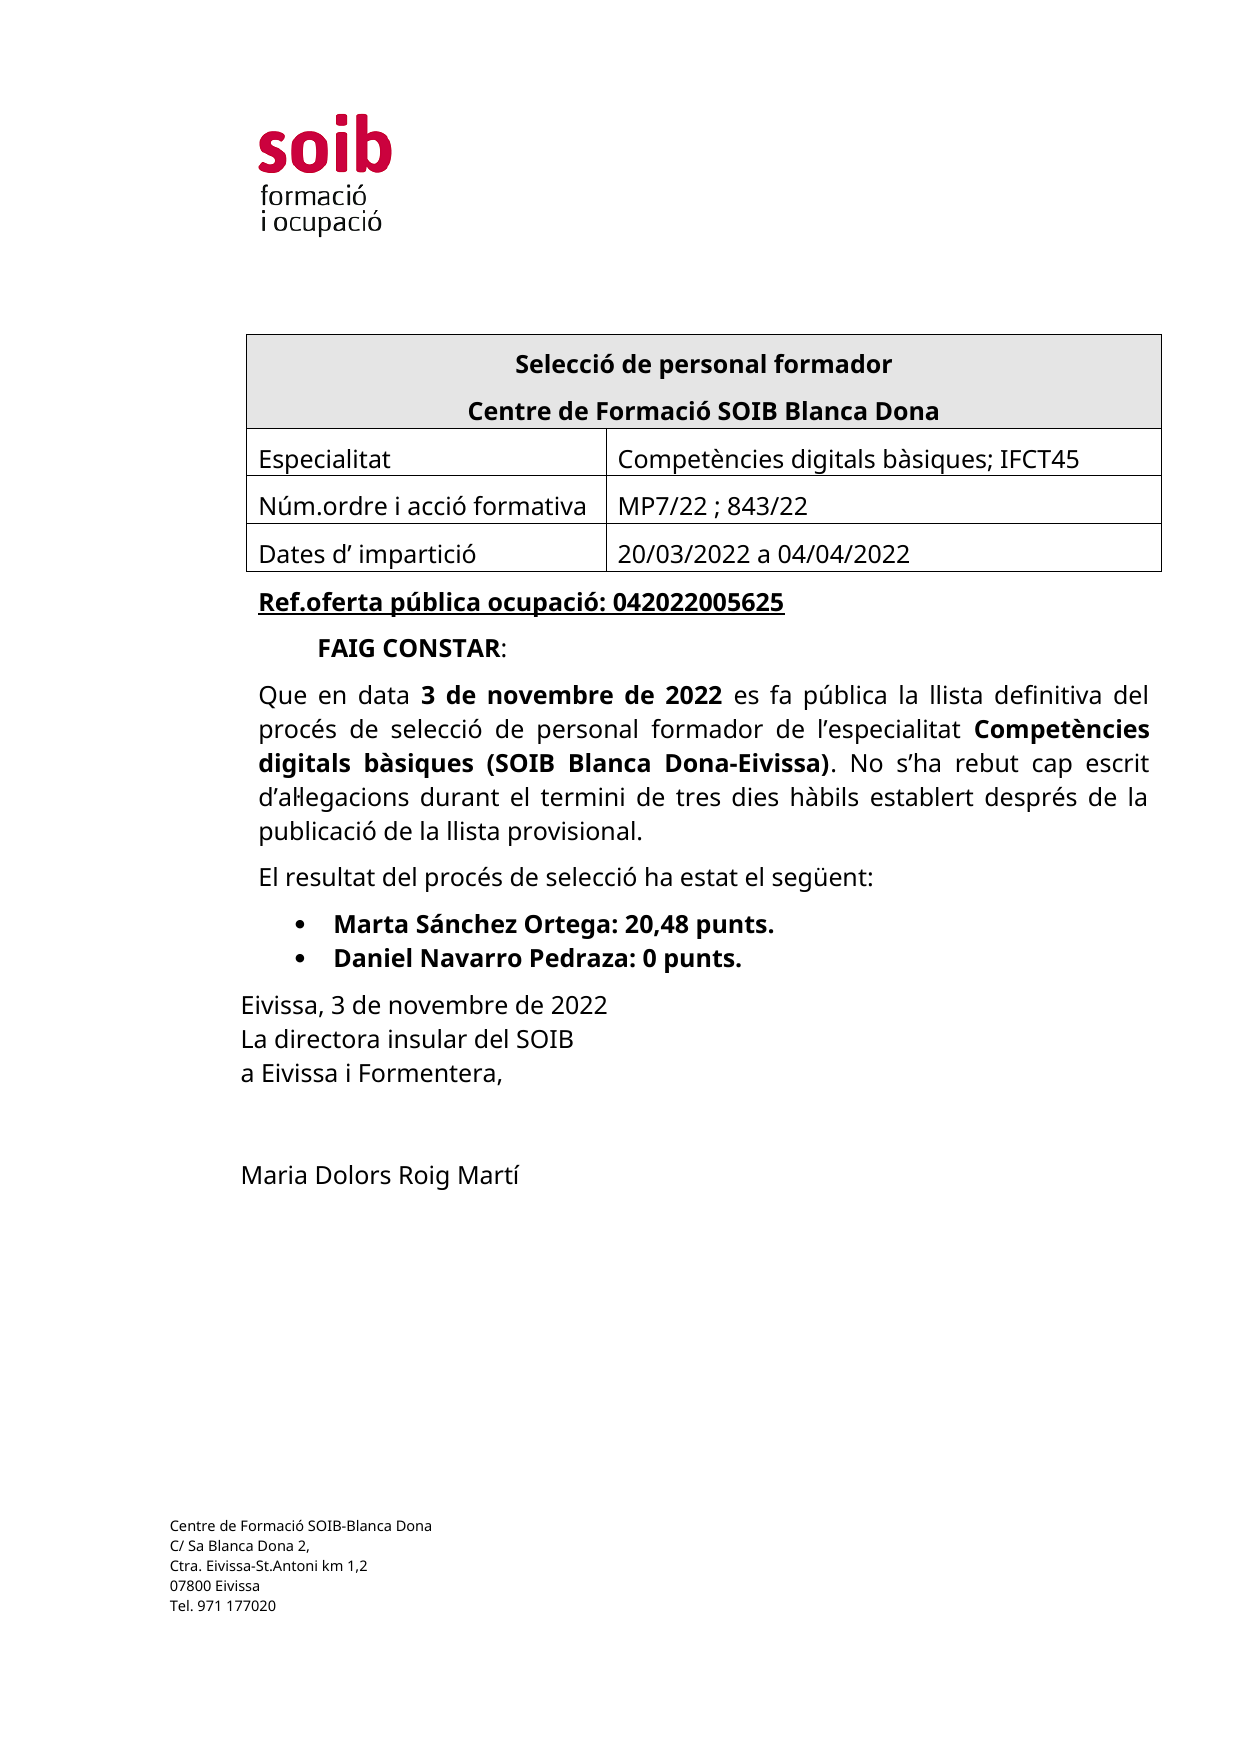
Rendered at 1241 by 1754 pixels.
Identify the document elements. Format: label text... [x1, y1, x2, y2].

text Que en data 3 de novembre de 2022 es fa pública la llista definitiva del procés de selecció de personal formador de l’especialitat Competències digitals bàsiques (SOIB Blanca Dona-Eivissa). No s’ha rebut cap escrit d’al·legacions durant el termini de tres dies hàbils establert després de la publicació de la llista provisional. [258, 677, 1150, 848]
list Marta Sánchez Ortega: 20,48 punts. [296, 907, 1150, 941]
table_cell Competències digitals bàsiques; IFCT45 [607, 429, 1161, 475]
table_cell 20/03/2022 a 04/04/2022 [607, 524, 1161, 571]
text a Eivissa i Formentera, [240, 1055, 1150, 1089]
text FAIG CONSTAR: [258, 631, 1150, 665]
text Ref.oferta pública ocupació: 042022005625 [258, 584, 1150, 618]
text La directora insular del SOIB [240, 1021, 1150, 1055]
table_cell Dates d’ impartició [247, 524, 606, 571]
list Daniel Navarro Pedraza: 0 punts. [296, 941, 1150, 975]
text Maria Dolors Roig Martí [240, 1158, 1150, 1192]
text Eivissa, 3 de novembre de 2022 [240, 987, 1150, 1021]
text El resultat del procés de selecció ha estat el següent: [258, 860, 1150, 894]
picture [243, 101, 412, 256]
table_cell Especialitat [247, 429, 606, 475]
table_header Selecció de personal formador Centre de Formació SOIB Blanca Dona [247, 335, 1161, 428]
table_cell MP7/22 ; 843/22 [607, 476, 1161, 523]
table_cell Núm.ordre i acció formativa [247, 476, 606, 523]
